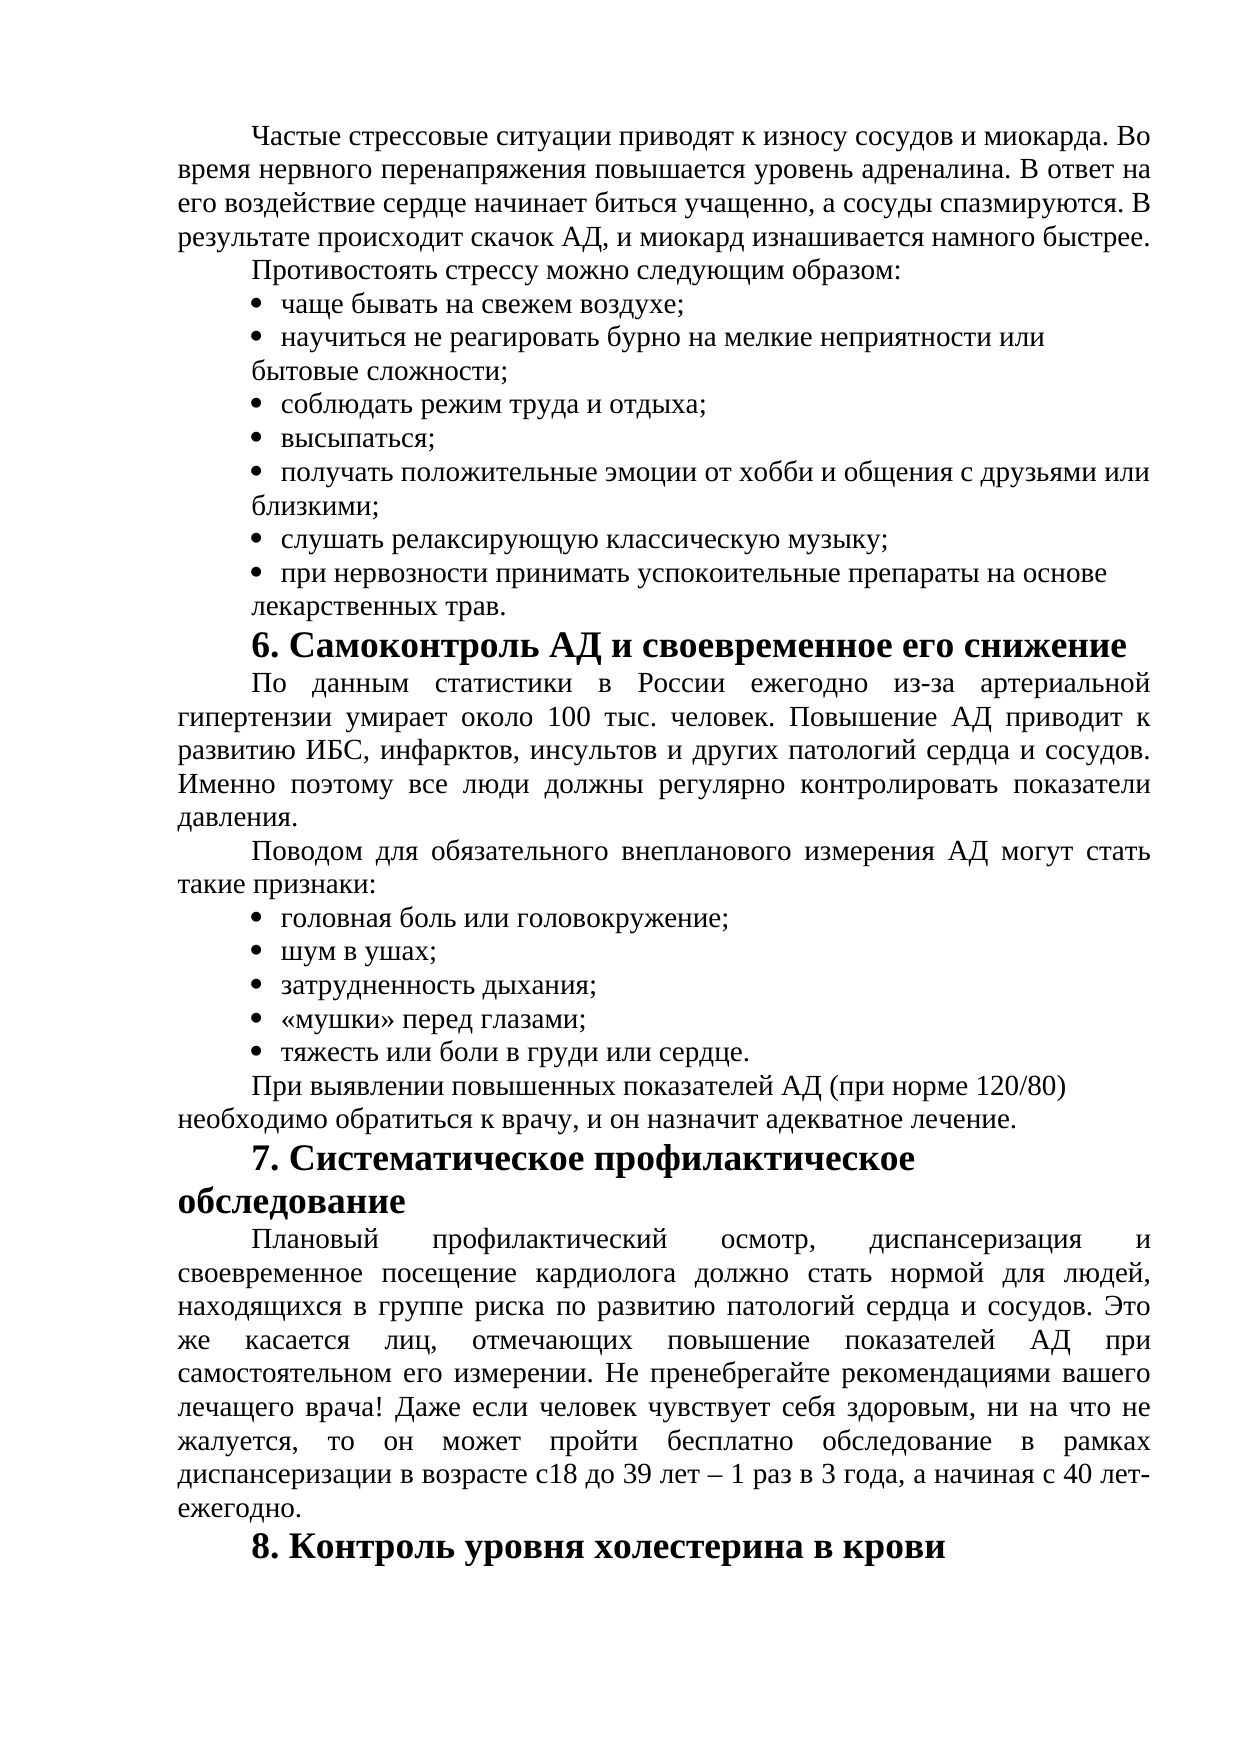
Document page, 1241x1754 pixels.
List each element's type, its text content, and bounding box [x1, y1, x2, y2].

list при нервозности принимать успокоительные препараты на основе лекарственных трав. [251, 555, 1152, 622]
text Плановый профилактический осмотр, диспансеризация и своевременное посещение кардиолога должно стать нормой для людей, находящихся в группе риска по развитию патологий сердца и сосудов. Это же касается лиц, отмечающих повышение показателей АД при самостоятельном его измерении. Не пренебрегайте рекомендациями вашего лечащего врача! Даже если человек чувствует себя здоровым, ни на что не жалуется, то он может пройти бесплатно обследование в рамках диспансеризации в возрасте с18 до 39 лет – 1 раз в 3 года, а начиная с 40 лет- ежегодно. [177, 1221, 1152, 1523]
list чаще бывать на свежем воздухе; [251, 286, 1152, 319]
text Поводом для обязательного внепланового измерения АД могут стать такие признаки: [177, 833, 1152, 900]
list научиться не реагировать бурно на мелкие неприятности или бытовые сложности; [251, 319, 1152, 387]
list получать положительные эмоции от хобби и общения с друзьями или близкими; [251, 454, 1152, 521]
list шум в ушах; [251, 933, 1152, 967]
list головная боль или головокружение; [251, 900, 1152, 933]
list «мушки» перед глазами; [251, 1001, 1152, 1034]
list высыпаться; [251, 420, 1152, 454]
list соблюдать режим труда и отдыха; [251, 387, 1152, 420]
text 8. Контроль уровня холестерина в крови [177, 1523, 1152, 1566]
list слушать релаксирующую классическую музыку; [251, 521, 1152, 555]
text По данным статистики в России ежегодно из-за артериальной гипертензии умирает около 100 тыс. человек. Повышение АД приводит к развитию ИБС, инфарктов, инсультов и других патологий сердца и сосудов. Именно поэтому все люди должны регулярно контролировать показатели давления. [177, 665, 1152, 833]
text Противостоять стрессу можно следующим образом: [177, 252, 1152, 286]
text 6. Самоконтроль АД и своевременное его снижение [177, 622, 1152, 665]
text Частые стрессовые ситуации приводят к износу сосудов и миокарда. Во время нервного перенапряжения повышается уровень адреналина. В ответ на его воздействие сердце начинает биться учащенно, а сосуды спазмируются. В результате происходит скачок АД, и миокард изнашивается намного быстрее. [177, 118, 1152, 252]
text 7. Систематическое профилактическое обследование [177, 1135, 1152, 1221]
text При выявлении повышенных показателей АД (при норме 120/80) необходимо обратиться к врачу, и он назначит адекватное лечение. [177, 1068, 1152, 1135]
list тяжесть или боли в груди или сердце. [251, 1034, 1152, 1068]
list затрудненность дыхания; [251, 967, 1152, 1001]
